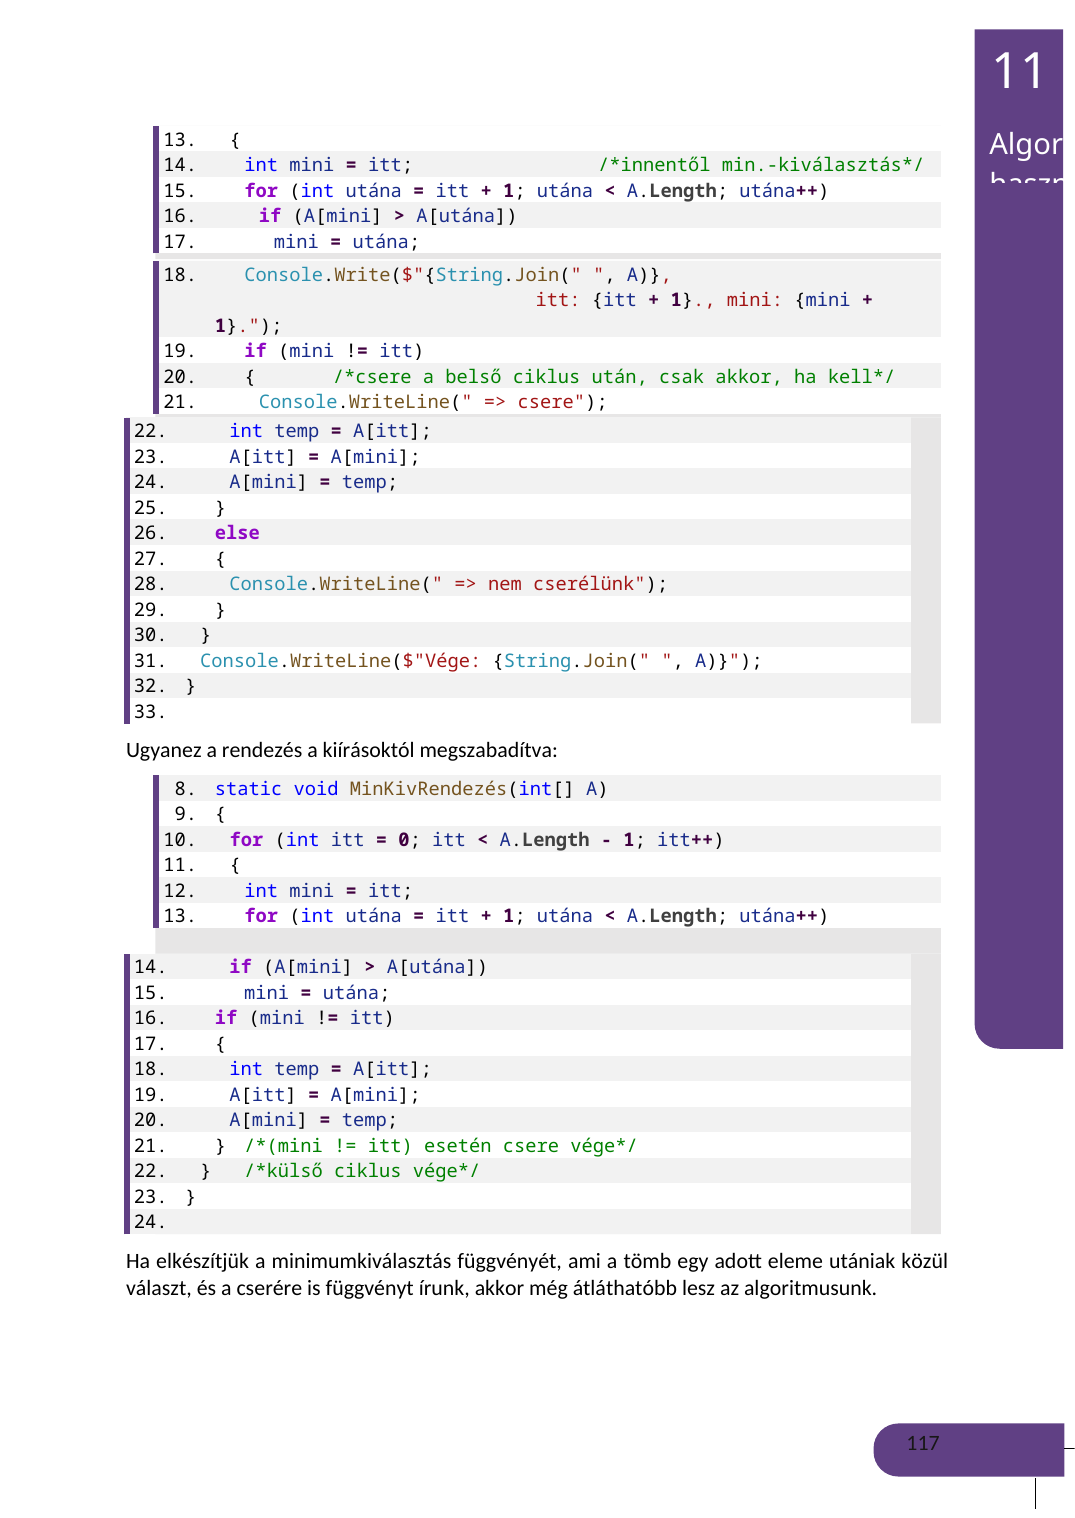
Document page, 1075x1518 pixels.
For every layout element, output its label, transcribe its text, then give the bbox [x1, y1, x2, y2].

text Ha elkészítjük a minimumkiválasztás függvényét, ami a tömb egy adott eleme utániak közül választ, és a cserére is függvényt írunk, akkor még átláthatóbb lesz az algoritmusunk. [126, 1247, 949, 1301]
text Ugyanez a rendezés a kiírásoktól megszabadítva: [126, 736, 949, 763]
